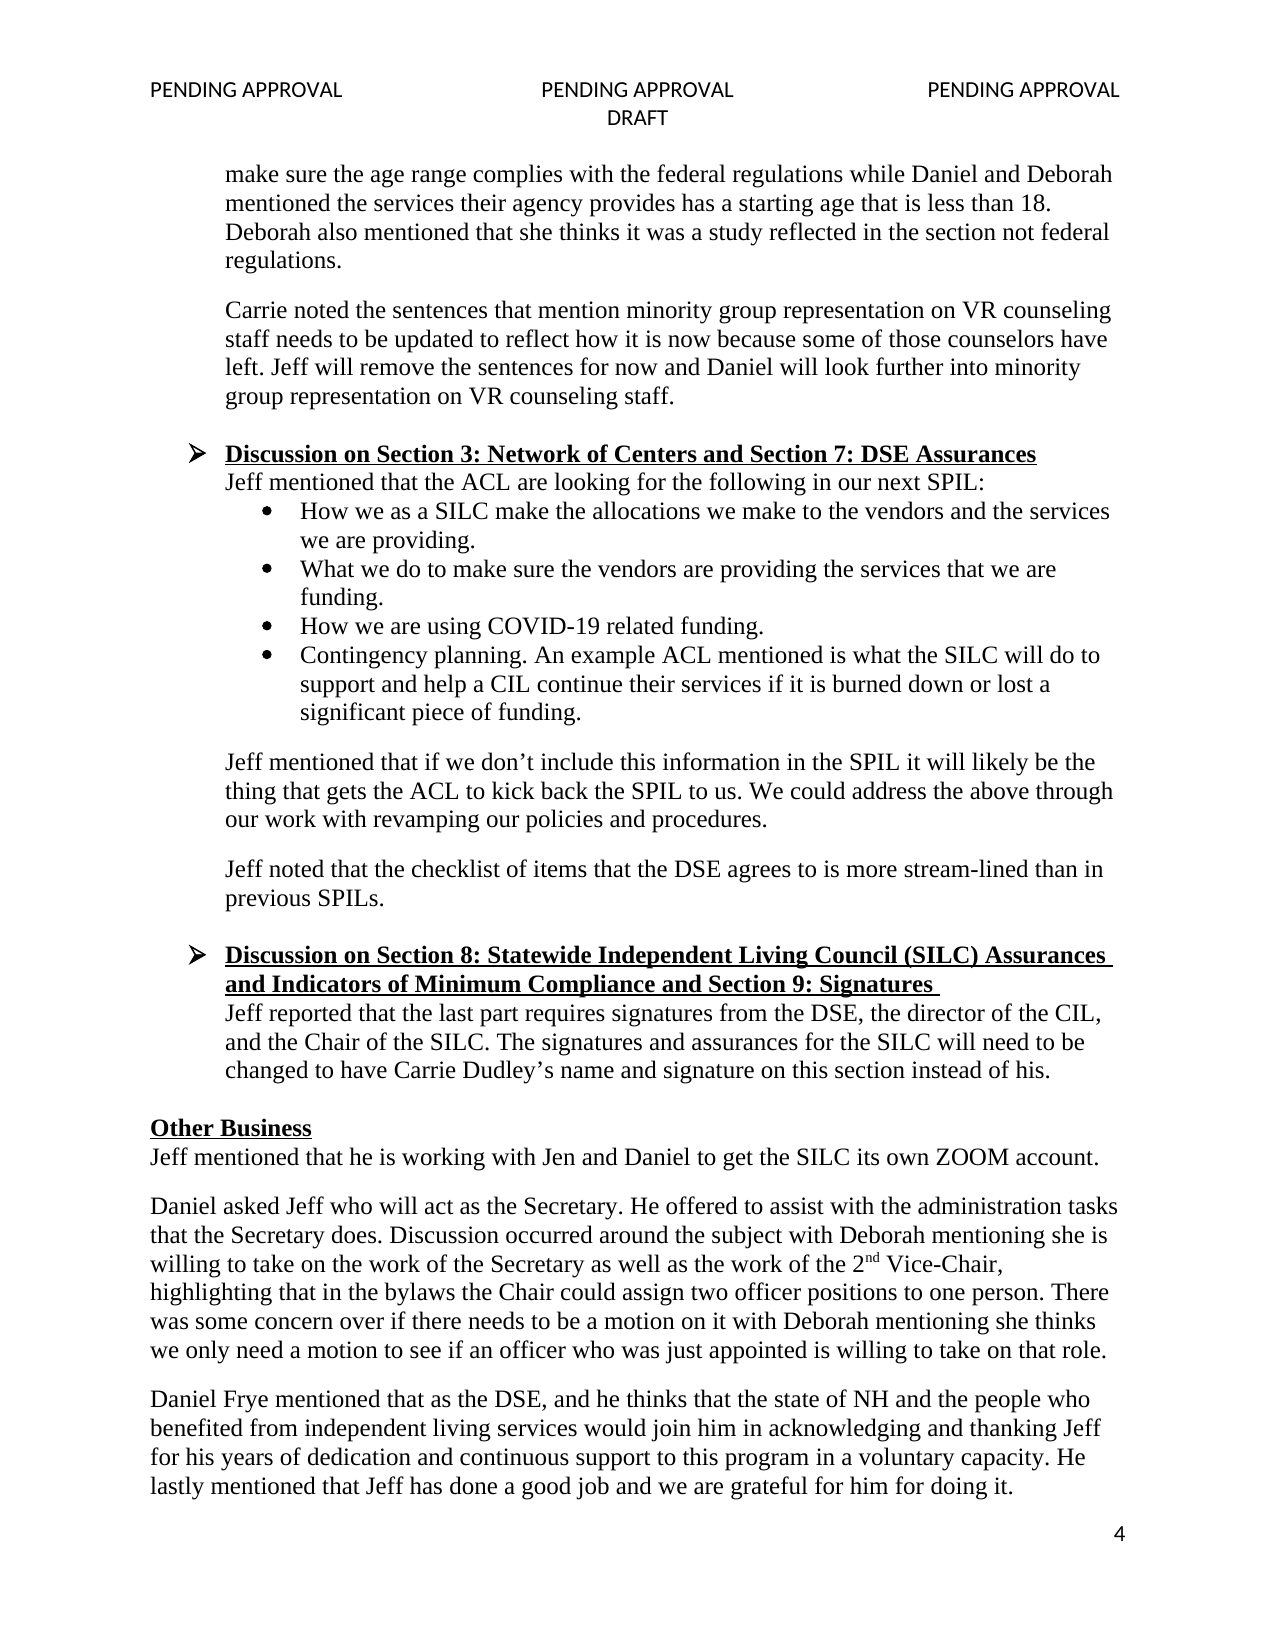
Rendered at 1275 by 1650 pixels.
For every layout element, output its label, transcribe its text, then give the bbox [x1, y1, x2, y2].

list Jeff mentioned that the ACL are looking for the following in our next SPIL: [225, 467, 1125, 496]
list Other Business [150, 1113, 1125, 1142]
list Daniel asked Jeff who will act as the Secretary. He offered to assist with the administration tasks that the Secretary does. Discussion occurred around the subject with Deborah mentioning she is willing to take on the work of the Secretary as well as the work of the 2nd Vice-Chair, highlighting that in the bylaws the Chair could assign two officer positions to one person. There was some concern over if there needs to be a motion on it with Deborah mentioning she thinks we only need a motion to see if an officer who was just appointed is willing to take on that role. [150, 1191, 1125, 1364]
list Jeff mentioned that he is working with Jen and Daniel to get the SILC its own ZOOM account. [150, 1142, 1125, 1170]
list Jeff reported that the last part requires signatures from the DSE, the director of the CIL, and the Chair of the SILC. The signatures and assurances for the SILC will need to be changed to have Carrie Dudley’s name and signature on this section instead of his. [225, 998, 1125, 1084]
list How we are using COVID-19 related funding. [262, 611, 1125, 640]
text Jeff mentioned that if we don’t include this information in the SPIL it will likely be the thing that gets the ACL to kick back the SPIL to us. We could address the above through our work with revamping our policies and procedures. [225, 747, 1125, 833]
list Jeff noted that the checklist of items that the DSE agrees to is more stream-lined than in previous SPILs. [225, 854, 1125, 912]
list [225, 159, 1125, 274]
list How we as a SILC make the allocations we make to the vendors and the services we are providing. [262, 496, 1125, 554]
list What we do to make sure the vendors are providing the services that we are funding. [262, 554, 1125, 611]
list Discussion on Section 3: Network of Centers and Section 7: DSE Assurances [187, 439, 1125, 467]
list Discussion on Section 8: Statewide Independent Living Council (SILC) Assurances and Indicators of Minimum Compliance and Section 9: Signatures [187, 940, 1125, 998]
list Carrie noted the sentences that mention minority group representation on VR counseling staff needs to be updated to reflect how it is now because some of those counselors have left. Jeff will remove the sentences for now and Daniel will look further into minority group representation on VR counseling staff. [225, 295, 1125, 410]
list Contingency planning. An example ACL mentioned is what the SILC will do to support and help a CIL continue their services if it is burned down or lost a significant piece of funding. [262, 640, 1125, 726]
list Daniel Frye mentioned that as the DSE, and he thinks that the state of NH and the people who benefited from independent living services would join him in acknowledging and thanking Jeff for his years of dedication and continuous support to this program in a voluntary capacity. He lastly mentioned that Jeff has done a good job and we are grateful for him for doing it. [150, 1384, 1125, 1499]
